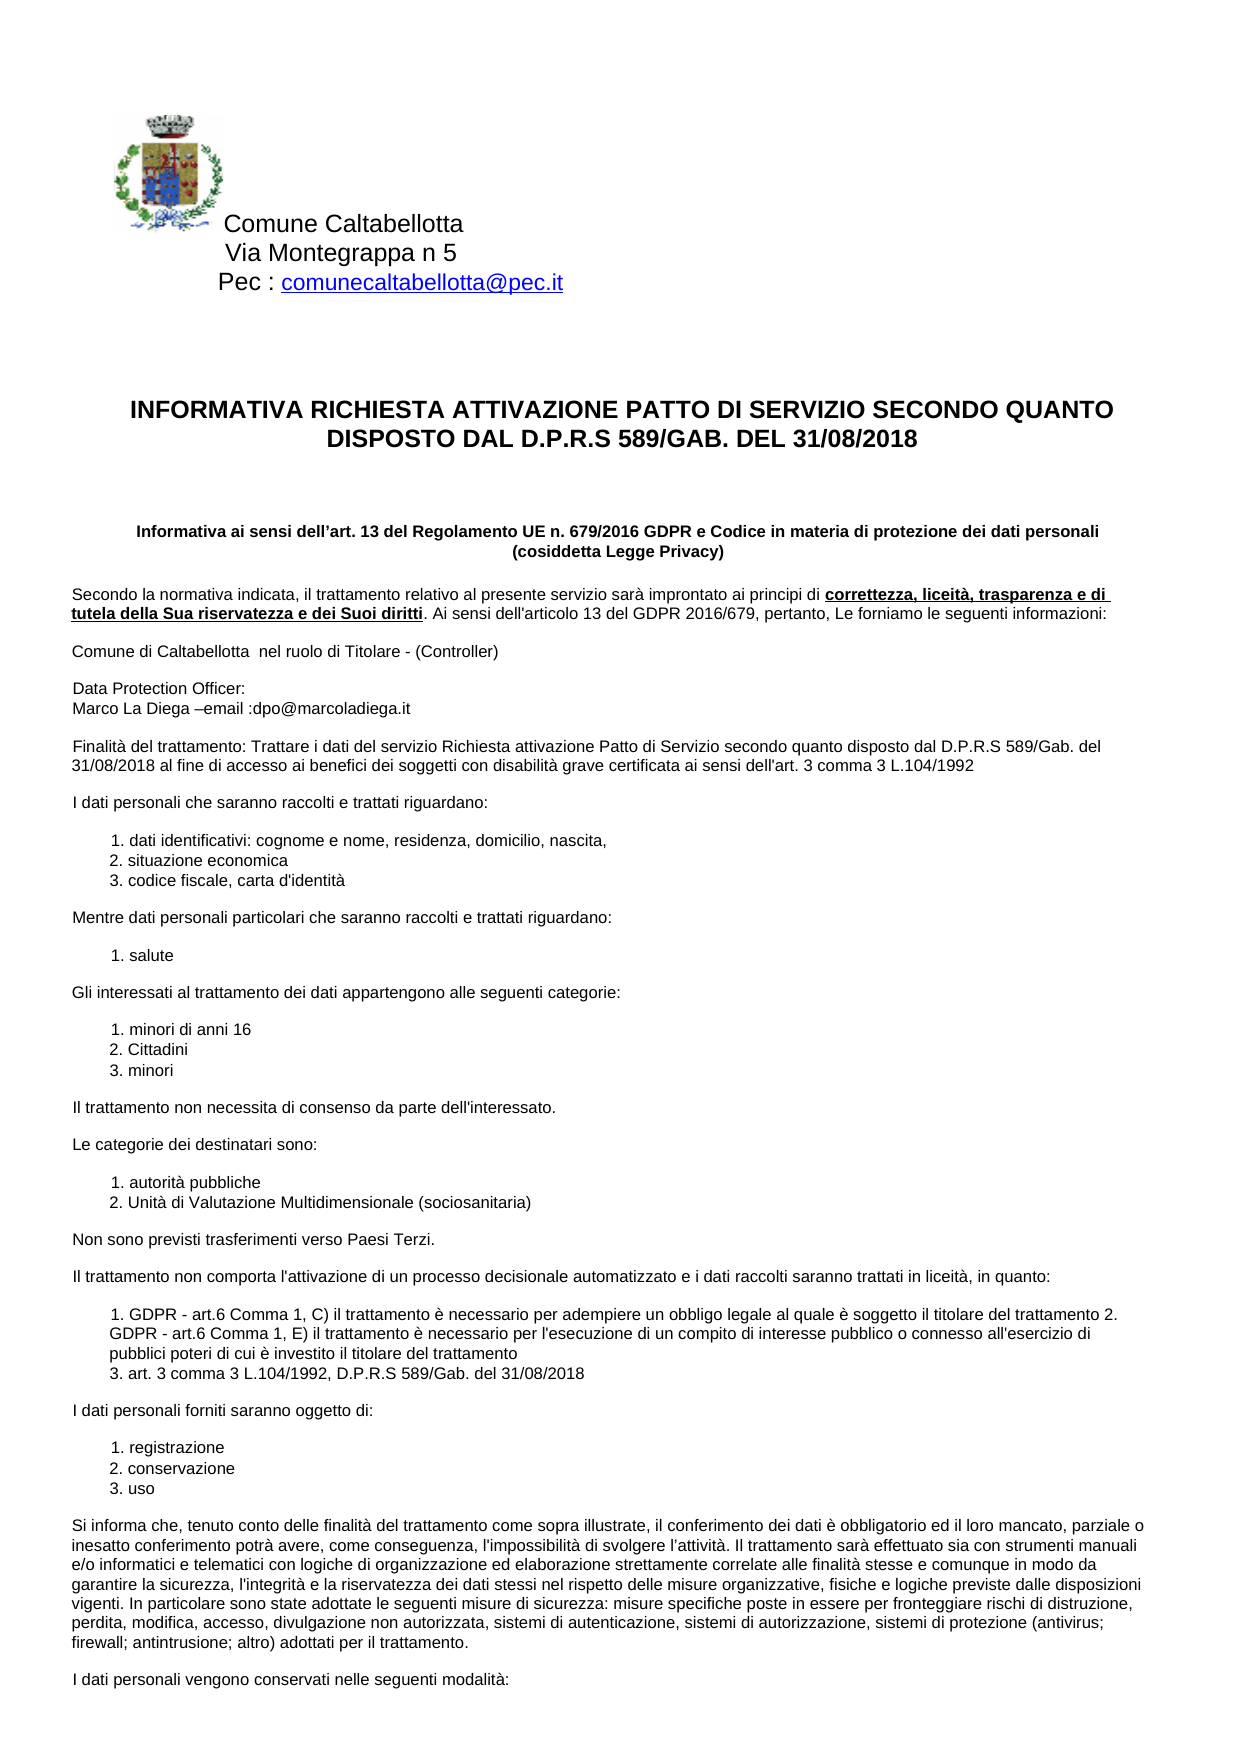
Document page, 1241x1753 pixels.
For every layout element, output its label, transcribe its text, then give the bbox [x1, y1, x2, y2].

text I dati personali forniti saranno oggetto di: [72, 1401, 1168, 1420]
text Data Protection Officer: [72, 679, 1168, 698]
text Marco La Diega –email :dpo@marcoladiega.it [72, 699, 1168, 718]
text Secondo la normativa indicata, il trattamento relativo al presente servizio sarà improntato ai principi di correttezza, liceità, trasparenza e di tutela della Sua riservatezza e dei Suoi diritti. Ai sensi dell'articolo 13 del GDPR 2016/679, pertanto, Le forniamo le seguenti informazioni: [71, 585, 1141, 623]
text I dati personali che saranno raccolti e trattati riguardano: [72, 793, 1168, 812]
text Gli interessati al trattamento dei dati appartengono alle seguenti categorie: [72, 983, 1168, 1002]
text 3. codice fiscale, carta d'identità [109, 871, 1168, 890]
text INFORMATIVA RICHIESTA ATTIVAZIONE PATTO DI SERVIZIO SECONDO QUANTO DISPOSTO DAL D.P.R.S 589/GAB. DEL 31/08/2018 [114, 395, 1131, 453]
text Pec : comunecaltabellotta@pec.it [114, 267, 1168, 296]
text Il trattamento non necessita di consenso da parte dell'interessato. [72, 1098, 1168, 1117]
text 1. GDPR - art.6 Comma 1, C) il trattamento è necessario per adempiere un obbligo legale al quale è soggetto il titolare del trattamento 2. GDPR - art.6 Comma 1, E) il trattamento è necessario per l'esecuzione di un compito di interesse pubblico o connesso all'esercizio di pubblici poteri di cui è investito il titolare del trattamento [109, 1304, 1140, 1363]
text 2. situazione economica [109, 851, 1168, 870]
text Via Montegrappa n 5 [114, 238, 1131, 267]
text 2. Unità di Valutazione Multidimensionale (sociosanitaria) [109, 1192, 1168, 1212]
text 1. registrazione [111, 1438, 1168, 1457]
text 1. minori di anni 16 [111, 1020, 1168, 1039]
text 3. art. 3 comma 3 L.104/1992, D.P.R.S 589/Gab. del 31/08/2018 [109, 1364, 1168, 1383]
text I dati personali vengono conservati nelle seguenti modalità: [72, 1670, 1168, 1689]
text Non sono previsti trasferimenti verso Paesi Terzi. [72, 1230, 1168, 1249]
text 1. autorità pubbliche [111, 1172, 1168, 1192]
text 3. minori [109, 1060, 1168, 1079]
text 2. conservazione [109, 1458, 1168, 1478]
text Il trattamento non comporta l'attivazione di un processo decisionale automatizzato e i dati raccolti saranno trattati in liceità, in quanto: [72, 1267, 1168, 1286]
text 3. uso [109, 1478, 1168, 1498]
text 1. salute [111, 945, 1168, 964]
text Comune Caltabellotta [114, 116, 1131, 238]
text 1. dati identificativi: cognome e nome, residenza, domicilio, nascita, [111, 831, 1168, 850]
picture [113, 115, 224, 233]
text Finalità del trattamento: Trattare i dati del servizio Richiesta attivazione Patto di Servizio secondo quanto disposto dal D.P.R.S 589/Gab. del 31/08/2018 al fine di accesso ai benefici dei soggetti con disabilità grave certificata ai sensi dell'art. 3 comma 3 L.104/1992 [71, 736, 1127, 775]
text Mentre dati personali particolari che saranno raccolti e trattati riguardano: [72, 908, 1168, 927]
text Le categorie dei destinatari sono: [72, 1135, 1168, 1154]
text Informativa ai sensi dell’art. 13 del Regolamento UE n. 679/2016 GDPR e Codice in materia di protezione dei dati personali (cosiddetta Legge Privacy) [124, 522, 1112, 561]
text Si informa che, tenuto conto delle finalità del trattamento come sopra illustrate, il conferimento dei dati è obbligatorio ed il loro mancato, parziale o inesatto conferimento potrà avere, come conseguenza, l'impossibilità di svolgere l’attività. Il trattamento sarà effettuato sia con strumenti manuali e/o informatici e telematici con logiche di organizzazione ed elaborazione strettamente correlate alle finalità stesse e comunque in modo da garantire la sicurezza, l'integrità e la riservatezza dei dati stessi nel rispetto delle misure organizzative, fisiche e logiche previste dalle disposizioni vigenti. In particolare sono state adottate le seguenti misure di sicurezza: misure specifiche poste in essere per fronteggiare rischi di distruzione, perdita, modifica, accesso, divulgazione non autorizzata, sistemi di autenticazione, sistemi di autorizzazione, sistemi di protezione (antivirus; firewall; antintrusione; altro) adottati per il trattamento. [71, 1516, 1163, 1652]
text Comune di Caltabellotta nel ruolo di Titolare - (Controller) [72, 641, 1168, 661]
text 2. Cittadini [109, 1040, 1168, 1059]
